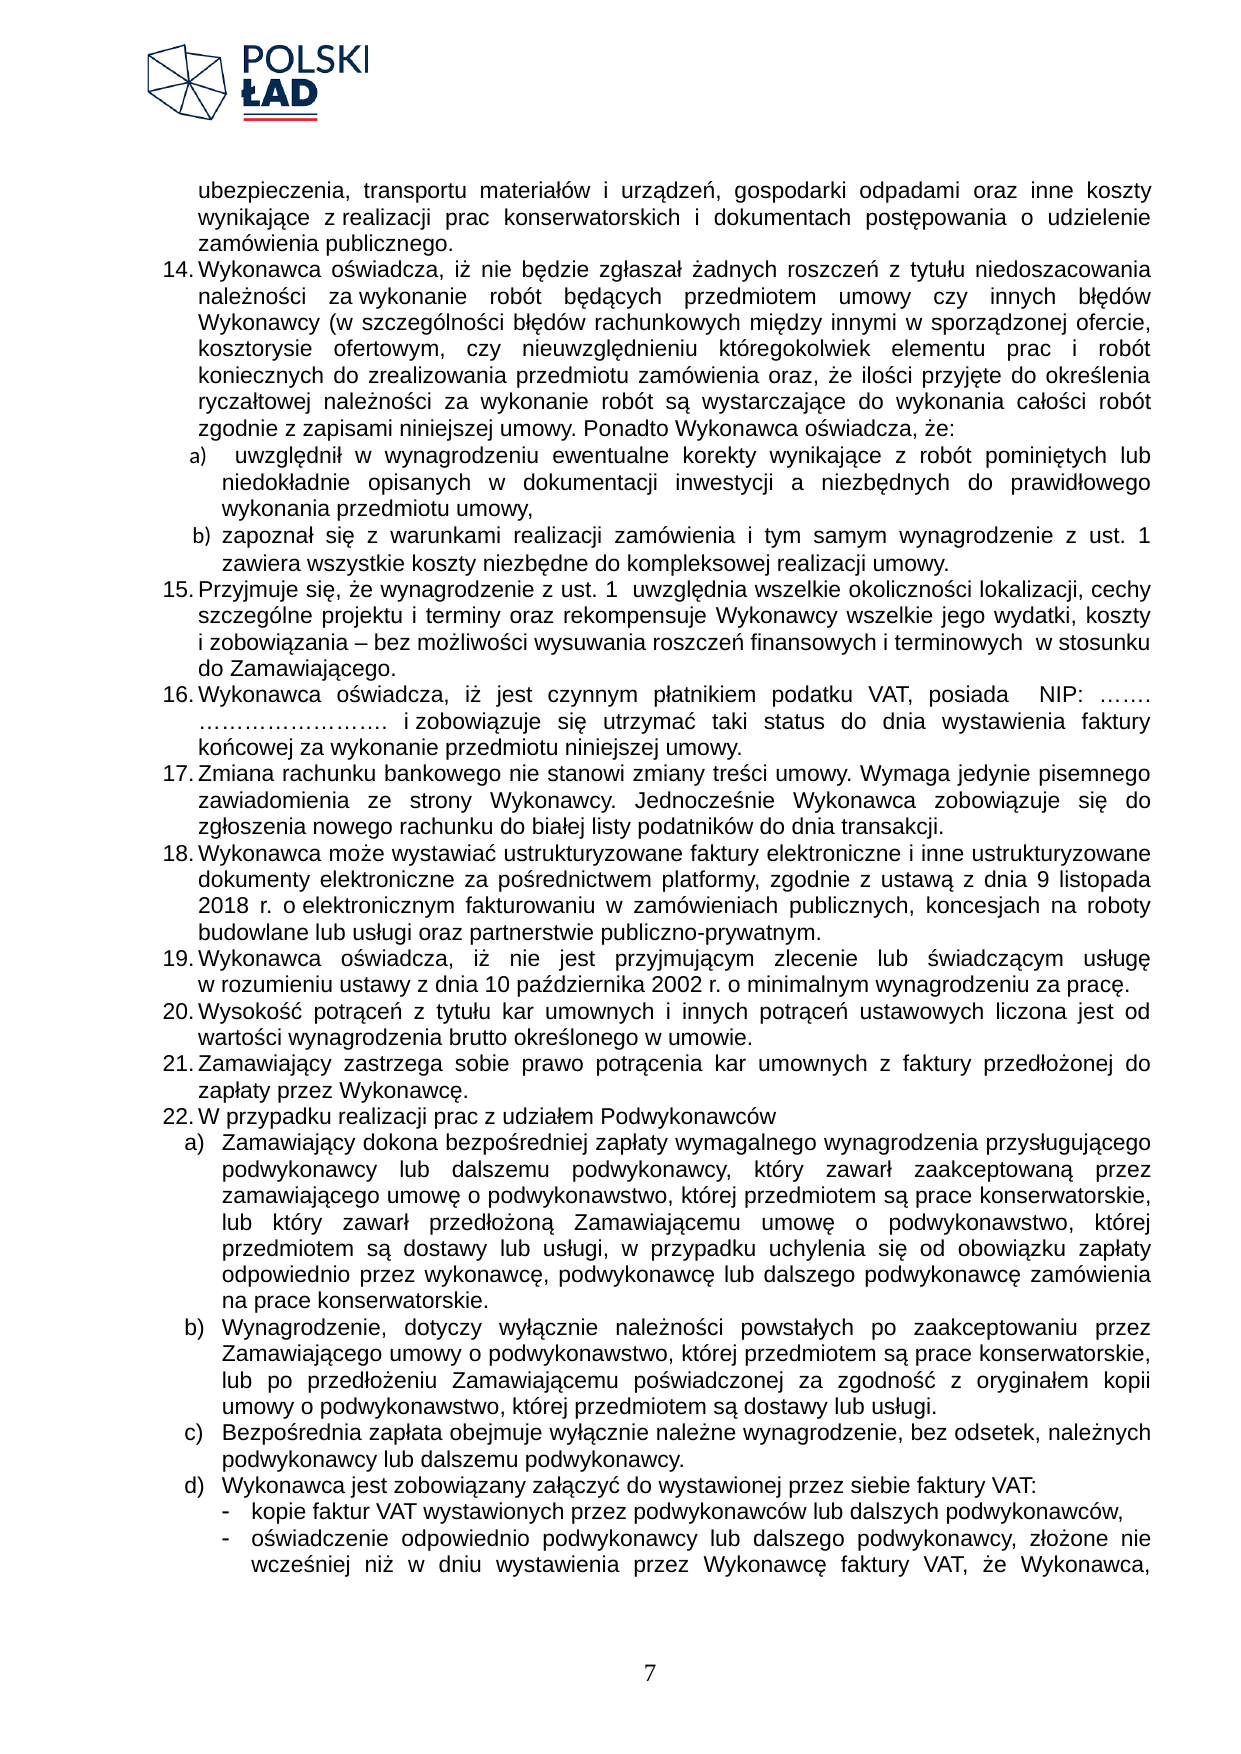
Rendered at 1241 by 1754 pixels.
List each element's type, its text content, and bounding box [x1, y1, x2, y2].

list uwzględnił w wynagrodzeniu ewentualne korekty wynikające z robót pominiętych lub niedokładnie opisanych w dokumentacji inwestycji a niezbędnych do prawidłowego wykonania przedmiotu umowy, [189, 441, 1152, 522]
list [162, 177, 1152, 256]
list Wykonawca oświadcza, iż nie jest przyjmującym zlecenie lub świadczącym usługę w rozumieniu ustawy z dnia 10 października 2002 r. o minimalnym wynagrodzeniu za pracę. [162, 945, 1152, 998]
list Zamawiający zastrzega sobie prawo potrącenia kar umownych z faktury przedłożonej do zapłaty przez Wykonawcę. [162, 1050, 1152, 1103]
list Wysokość potrąceń z tytułu kar umownych i innych potrąceń ustawowych liczona jest od wartości wynagrodzenia brutto określonego w umowie. [162, 998, 1152, 1050]
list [222, 1525, 1152, 1577]
list Przyjmuje się, że wynagrodzenie z ust. 1 uwzględnia wszelkie okoliczności lokalizacji, cechy szczególne projektu i terminy oraz rekompensuje Wykonawcy wszelkie jego wydatki, koszty i zobowiązania – bez możliwości wysuwania roszczeń finansowych i terminowych w stosunku do Zamawiającego. [162, 576, 1152, 681]
list Wynagrodzenie, dotyczy wyłącznie należności powstałych po zaakceptowaniu przez Zamawiającego umowy o podwykonawstwo, której przedmiotem są prace konserwatorskie, lub po przedłożeniu Zamawiającemu poświadczonej za zgodność z oryginałem kopii umowy o podwykonawstwo, której przedmiotem są dostawy lub usługi. [184, 1314, 1152, 1419]
list zapoznał się z warunkami realizacji zamówienia i tym samym wynagrodzenie z ust. 1 zawiera wszystkie koszty niezbędne do kompleksowej realizacji umowy. [192, 522, 1152, 576]
list Zamawiający dokona bezpośredniej zapłaty wymagalnego wynagrodzenia przysługującego podwykonawcy lub dalszemu podwykonawcy, który zawarł zaakceptowaną przez zamawiającego umowę o podwykonawstwo, której przedmiotem są prace konserwatorskie, lub który zawarł przedłożoną Zamawiającemu umowę o podwykonawstwo, której przedmiotem są dostawy lub usługi, w przypadku uchylenia się od obowiązku zapłaty odpowiednio przez wykonawcę, podwykonawcę lub dalszego podwykonawcę zamówienia na prace konserwatorskie. [184, 1129, 1152, 1314]
list Bezpośrednia zapłata obejmuje wyłącznie należne wynagrodzenie, bez odsetek, należnych podwykonawcy lub dalszemu podwykonawcy. [184, 1419, 1152, 1472]
list Wykonawca oświadcza, iż nie będzie zgłaszał żadnych roszczeń z tytułu niedoszacowania należności za wykonanie robót będących przedmiotem umowy czy innych błędów Wykonawcy (w szczególności błędów rachunkowych między innymi w sporządzonej ofercie, kosztorysie ofertowym, czy nieuwzględnieniu któregokolwiek elementu prac i robót koniecznych do zrealizowania przedmiotu zamówienia oraz, że ilości przyjęte do określenia ryczałtowej należności za wykonanie robót są wystarczające do wykonania całości robót zgodnie z zapisami niniejszej umowy. Ponadto Wykonawca oświadcza, że: [162, 256, 1152, 441]
list Wykonawca może wystawiać ustrukturyzowane faktury elektroniczne i inne ustrukturyzowane dokumenty elektroniczne za pośrednictwem platformy, zgodnie z ustawą z dnia 9 listopada 2018 r. o elektronicznym fakturowaniu w zamówieniach publicznych, koncesjach na roboty budowlane lub usługi oraz partnerstwie publiczno-prywatnym. [162, 839, 1152, 945]
picture [147, 44, 368, 121]
list W przypadku realizacji prac z udziałem Podwykonawców [162, 1103, 1152, 1129]
list kopie faktur VAT wystawionych przez podwykonawców lub dalszych podwykonawców, [222, 1498, 1152, 1525]
list Wykonawca oświadcza, iż jest czynnym płatnikiem podatku VAT, posiada NIP: …….……………………. i zobowiązuje się utrzymać taki status do dnia wystawienia faktury końcowej za wykonanie przedmiotu niniejszej umowy. [162, 681, 1152, 760]
list Wykonawca jest zobowiązany załączyć do wystawionej przez siebie faktury VAT: [184, 1472, 1152, 1498]
list Zmiana rachunku bankowego nie stanowi zmiany treści umowy. Wymaga jedynie pisemnego zawiadomienia ze strony Wykonawcy. Jednocześnie Wykonawca zobowiązuje się do zgłoszenia nowego rachunku do białej listy podatników do dnia transakcji. [162, 760, 1152, 839]
